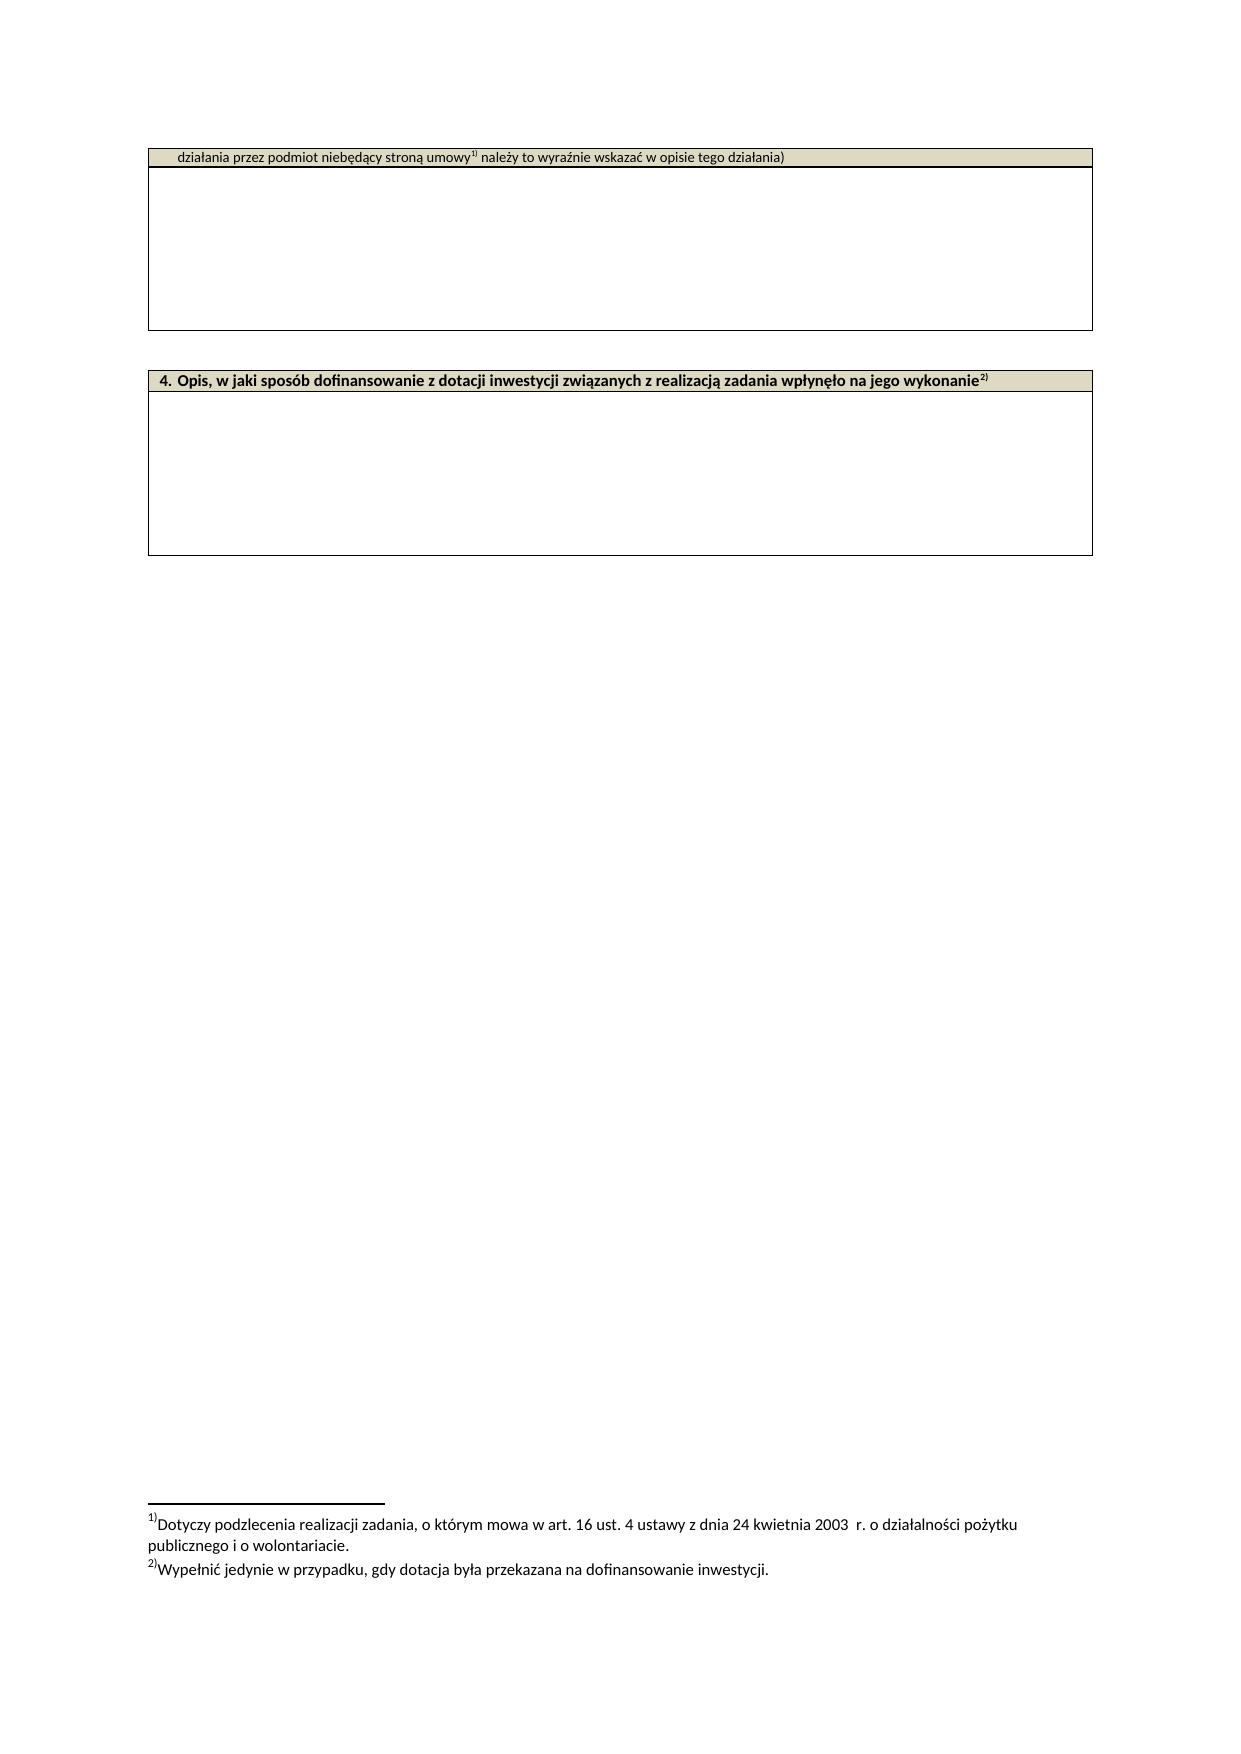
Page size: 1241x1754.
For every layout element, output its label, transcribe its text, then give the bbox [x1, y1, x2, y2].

table_header Opis, w jaki sposób dofinansowanie z dotacji inwestycji związanych z realizacją zadania wpłynęło na jego wykonanie) [149, 371, 1092, 391]
table_cell [149, 168, 1092, 330]
table_cell [149, 392, 1092, 554]
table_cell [149, 149, 1092, 166]
